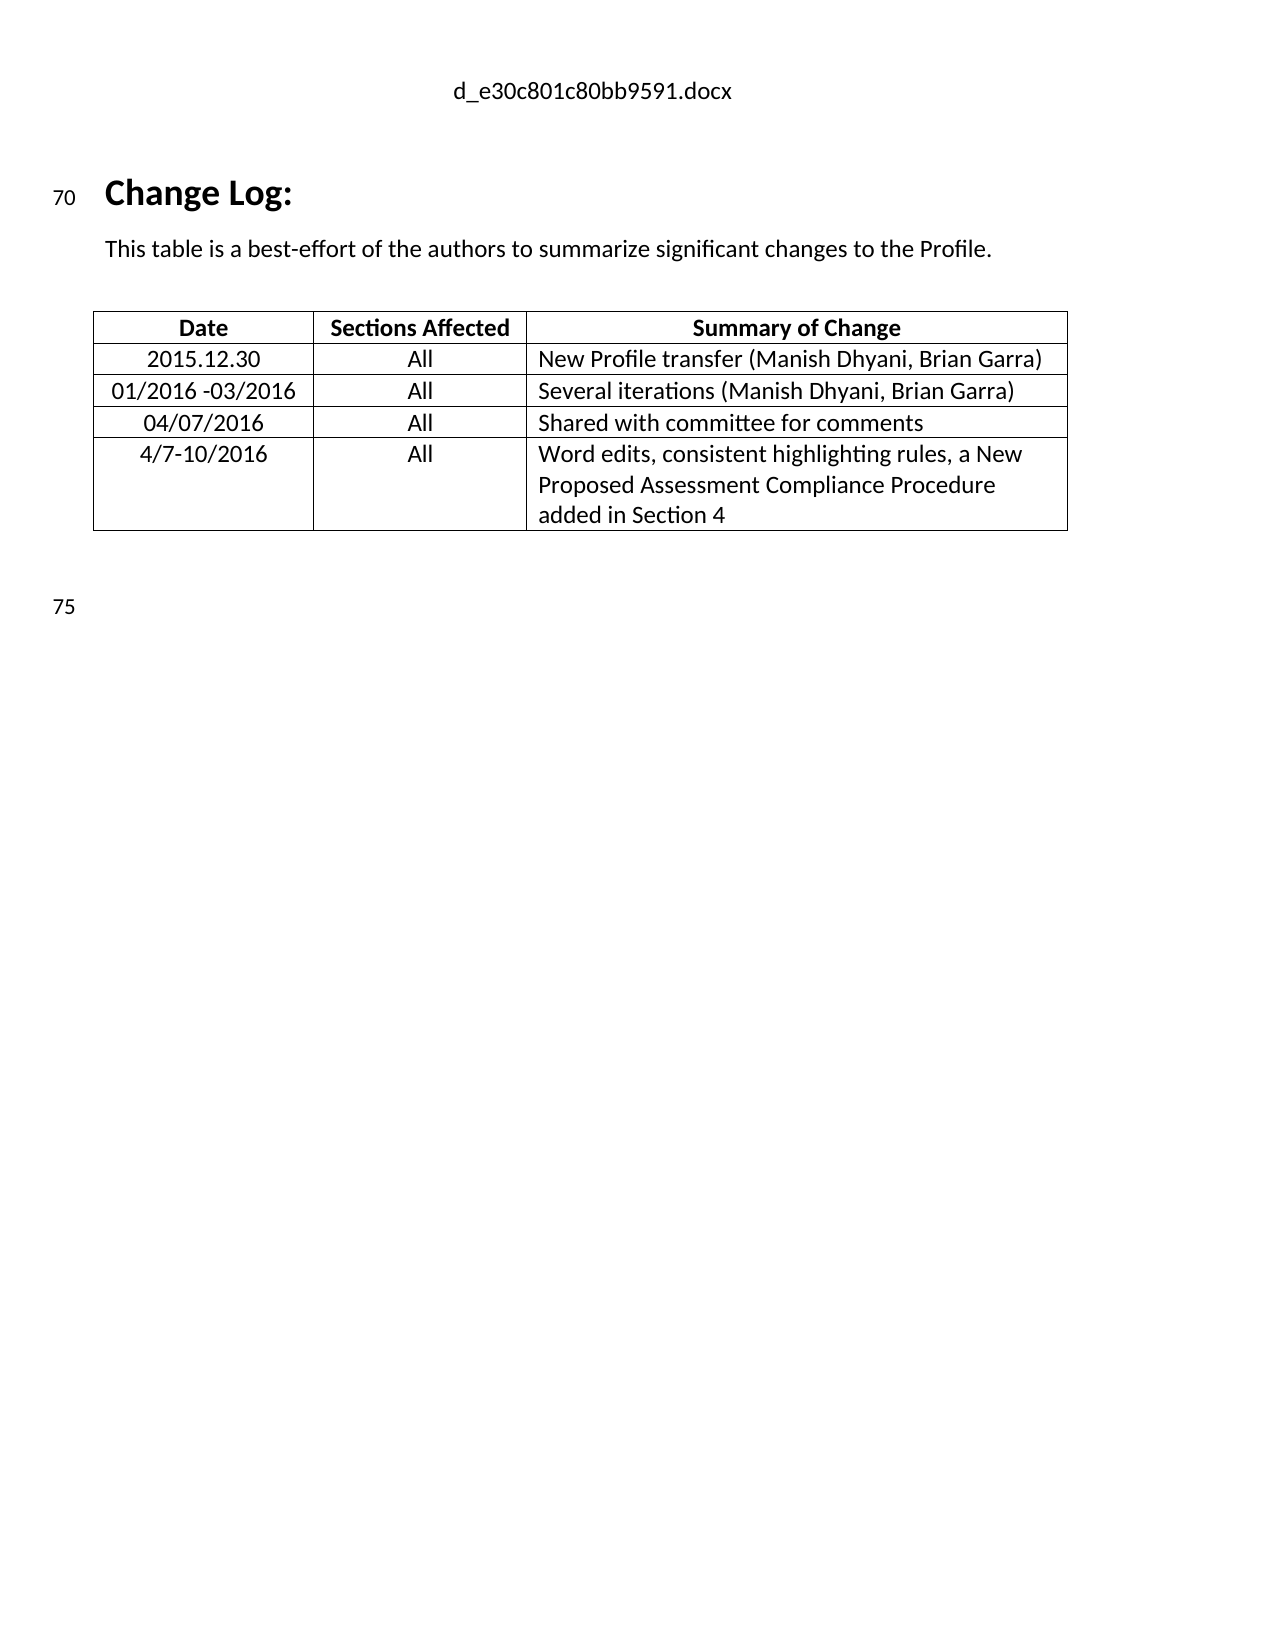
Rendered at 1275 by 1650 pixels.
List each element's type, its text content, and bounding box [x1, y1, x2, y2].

table_cell All [314, 407, 526, 437]
table_cell New Profile transfer (Manish Dhyani, Brian Garra) [527, 344, 1067, 374]
table_cell Several iterations (Manish Dhyani, Brian Garra) [527, 375, 1067, 406]
table_cell Shared with committee for comments [527, 407, 1067, 437]
table_cell 04/07/2016 [94, 407, 313, 437]
table_header Summary of Change [527, 312, 1067, 343]
table_header Date [94, 312, 313, 343]
table_header Sections Affected [314, 312, 526, 343]
table_cell All [314, 375, 526, 406]
table_cell 4/7-10/2016 [94, 438, 313, 530]
table_cell All [314, 438, 526, 530]
subtitle Change Log: [105, 169, 1170, 214]
table_cell 01/2016 -03/2016 [94, 375, 313, 406]
table_cell 2015.12.30 [94, 344, 313, 374]
table_cell Word edits, consistent highlighting rules, a New Proposed Assessment Compliance Procedure added in Section 4 [527, 438, 1067, 530]
table_cell All [314, 344, 526, 374]
text This table is a best-effort of the authors to summarize significant changes to the Profile. [105, 233, 1170, 264]
